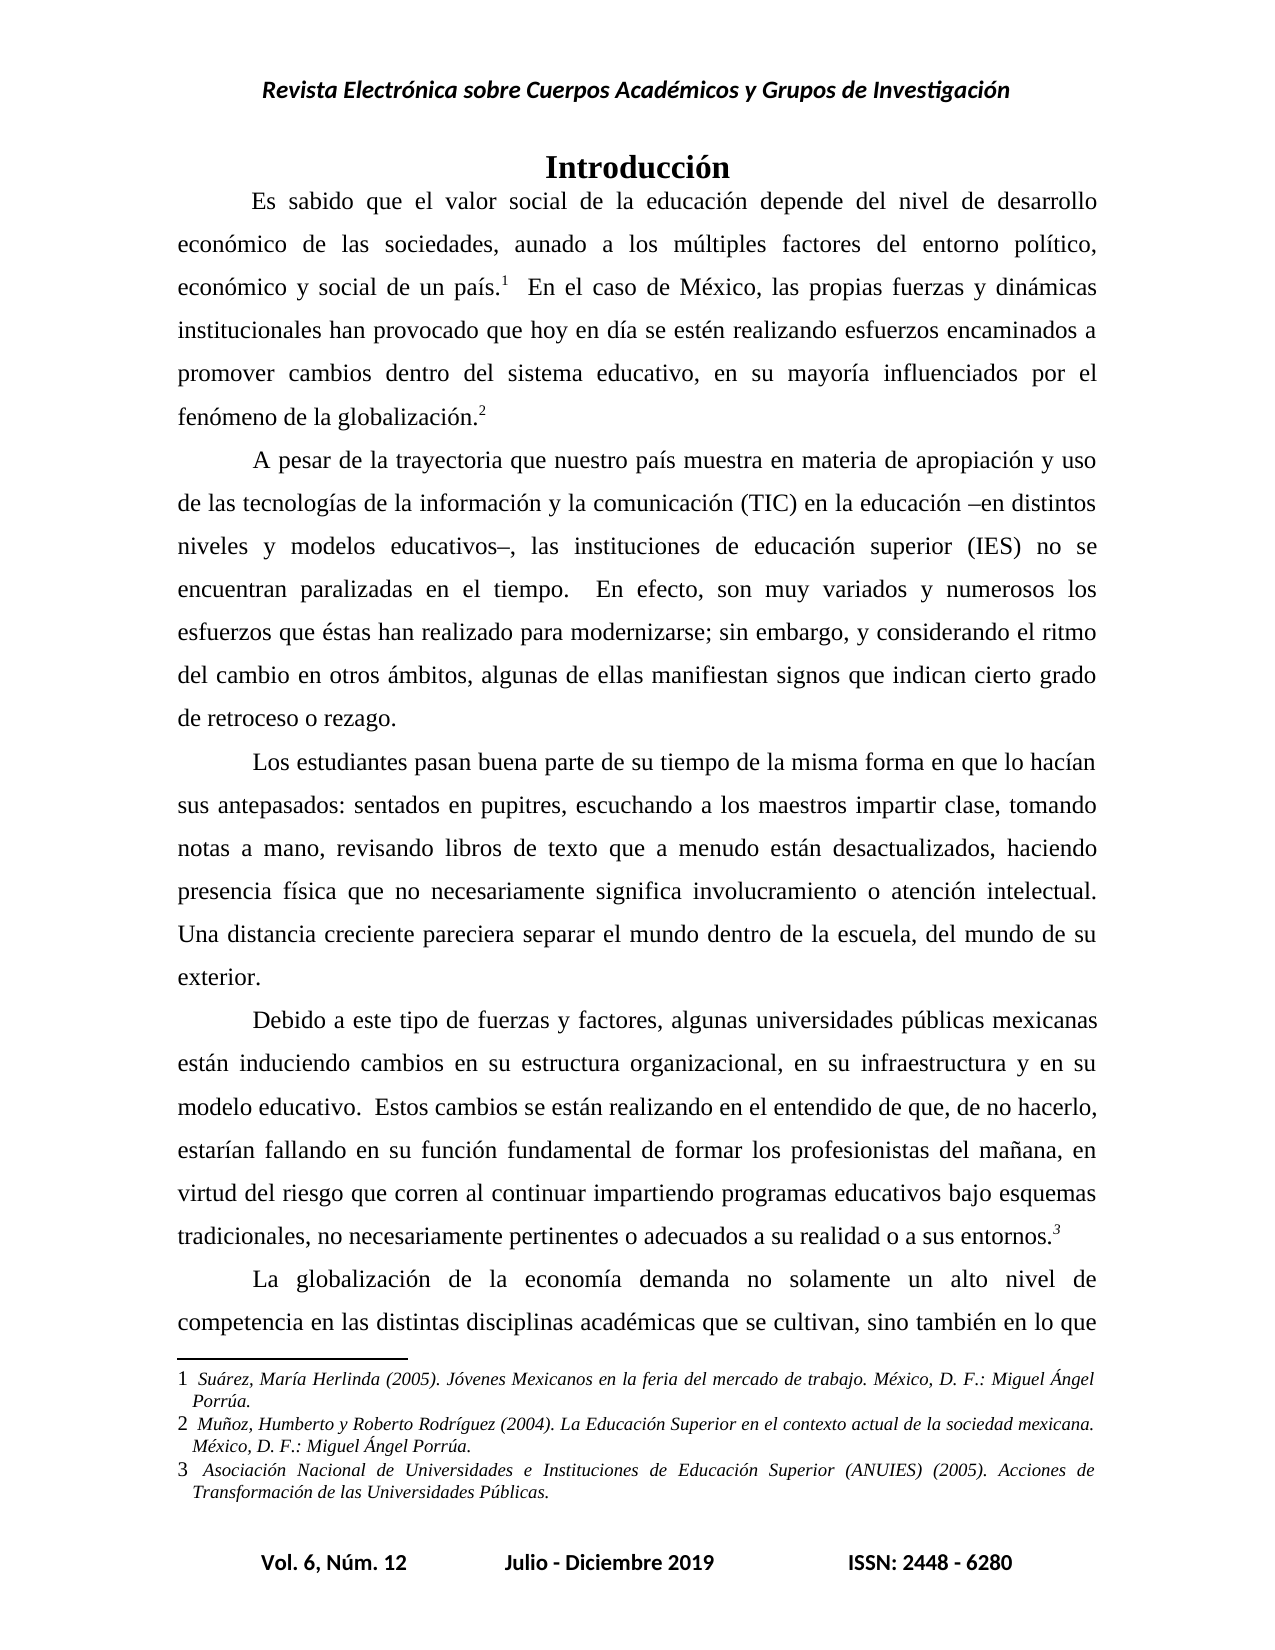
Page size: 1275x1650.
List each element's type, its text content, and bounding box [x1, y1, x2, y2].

text Introducción [177, 148, 1098, 186]
text Los estudiantes pasan buena parte de su tiempo de la misma forma en que lo hacían sus antepasados: sentados en pupitres, escuchando a los maestros impartir clase, tomando notas a mano, revisando libros de texto que a menudo están desactualizados, haciendo presencia física que no necesariamente significa involucramiento o atención intelectual. Una distancia creciente pareciera separar el mundo dentro de la escuela, del mundo de su exterior. [177, 747, 1098, 991]
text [177, 1264, 1098, 1336]
text Es sabido que el valor social de la educación depende del nivel de desarrollo económico de las sociedades, aunado a los múltiples factores del entorno político, económico y social de un país. En el caso de México, las propias fuerzas y dinámicas institucionales han provocado que hoy en día se estén realizando esfuerzos encaminados a promover cambios dentro del sistema educativo, en su mayoría influenciados por el fenómeno de la globalización. [177, 186, 1098, 430]
text A pesar de la trayectoria que nuestro país muestra en materia de apropiación y uso de las tecnologías de la información y la comunicación (TIC) en la educación –en distintos niveles y modelos educativos–, las instituciones de educación superior (IES) no se encuentran paralizadas en el tiempo. En efecto, son muy variados y numerosos los esfuerzos que éstas han realizado para modernizarse; sin embargo, y considerando el ritmo del cambio en otros ámbitos, algunas de ellas manifiestan signos que indican cierto grado de retroceso o rezago. [177, 445, 1098, 732]
text Debido a este tipo de fuerzas y factores, algunas universidades públicas mexicanas están induciendo cambios en su estructura organizacional, en su infraestructura y en su modelo educativo. Estos cambios se están realizando en el entendido de que, de no hacerlo, estarían fallando en su función fundamental de formar los profesionistas del mañana, en virtud del riesgo que corren al continuar impartiendo programas educativos bajo esquemas tradicionales, no necesariamente pertinentes o adecuados a su realidad o a sus entornos. [177, 1005, 1098, 1250]
